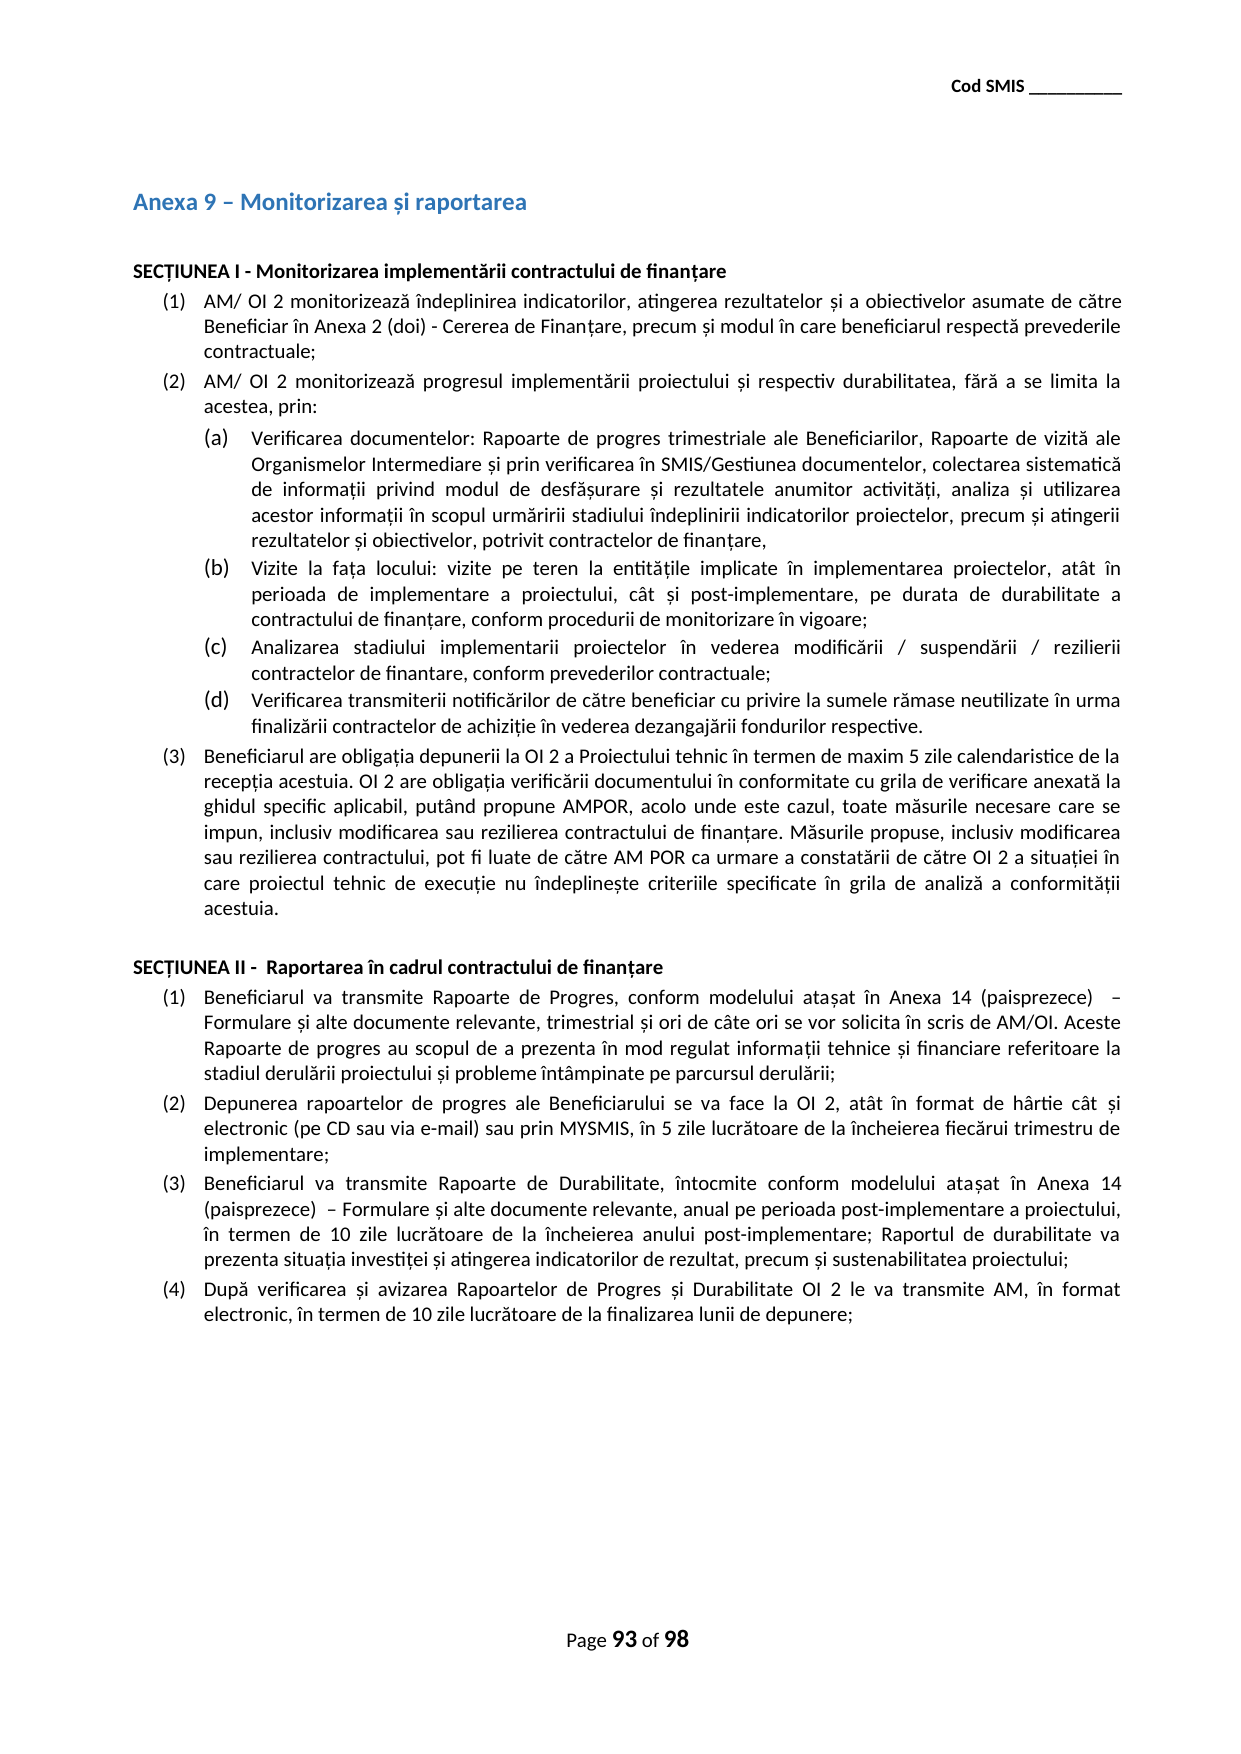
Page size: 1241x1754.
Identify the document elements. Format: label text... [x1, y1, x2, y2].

text Vizite la faţa locului: vizite pe teren la entităţile implicate în implementarea proiectelor, atât în perioada de implementare a proiectului, cât şi post-implementare, pe durata de durabilitate a contractului de finanţare, conform procedurii de monitorizare în vigoare; [204, 553, 1122, 632]
text SECŢIUNEA I - Monitorizarea implementării contractului de finanţare [133, 258, 1122, 284]
list Beneficiarul va transmite Rapoarte de Progres, conform modelului ataşat în Anexa 14 (paisprezece) – Formulare şi alte documente relevante, trimestrial şi ori de câte ori se vor solicita în scris de AM/OI. Aceste Rapoarte de progres au scopul de a prezenta în mod regulat informaţii tehnice şi financiare referitoare la stadiul derulării proiectului şi probleme întâmpinate pe parcursul derulării; [162, 984, 1122, 1086]
text AM/ OI 2 monitorizează progresul implementării proiectului și respectiv durabilitatea, fără a se limita la acestea, prin: [162, 368, 1122, 419]
subtitle Anexa 9 – Monitorizarea și raportarea [133, 186, 1122, 216]
text Analizarea stadiului implementarii proiectelor în vederea modificării / suspendării / rezilierii contractelor de finantare, conform prevederilor contractuale; [204, 632, 1122, 685]
text După verificarea şi avizarea Rapoartelor de Progres şi Durabilitate OI 2 le va transmite AM, în format electronic, în termen de 10 zile lucrătoare de la finalizarea lunii de depunere; [162, 1276, 1122, 1327]
text Beneficiarul are obligația depunerii la OI 2 a Proiectului tehnic în termen de maxim 5 zile calendaristice de la recepția acestuia. OI 2 are obligația verificării documentului în conformitate cu grila de verificare anexată la ghidul specific aplicabil, putând propune AMPOR, acolo unde este cazul, toate măsurile necesare care se impun, inclusiv modificarea sau rezilierea contractului de finanțare. Măsurile propuse, inclusiv modificarea sau rezilierea contractului, pot fi luate de către AM POR ca urmare a constatării de către OI 2 a situației în care proiectul tehnic de execuție nu îndeplinește criteriile specificate în grila de analiză a conformității acestuia. [162, 743, 1122, 921]
text SECŢIUNEA II - Raportarea în cadrul contractului de finanţare [133, 954, 1122, 980]
text Verificarea documentelor: Rapoarte de progres trimestriale ale Beneficiarilor, Rapoarte de vizită ale Organismelor Intermediare şi prin verificarea în SMIS/Gestiunea documentelor, colectarea sistematică de informații privind modul de desfășurare și rezultatele anumitor activități, analiza și utilizarea acestor informații în scopul urmăririi stadiului îndeplinirii indicatorilor proiectelor, precum și atingerii rezultatelor și obiectivelor, potrivit contractelor de finanţare, [204, 423, 1122, 553]
text Depunerea rapoartelor de progres ale Beneficiarului se va face la OI 2, atât în format de hârtie cât şi electronic (pe CD sau via e-mail) sau prin MYSMIS, în 5 zile lucrătoare de la încheierea fiecărui trimestru de implementare; [162, 1090, 1122, 1166]
text Beneficiarul va transmite Rapoarte de Durabilitate, întocmite conform modelului ataşat în Anexa 14 (paisprezece) – Formulare şi alte documente relevante, anual pe perioada post-implementare a proiectului, în termen de 10 zile lucrătoare de la încheierea anului post-implementare; Raportul de durabilitate va prezenta situaţia investiţei şi atingerea indicatorilor de rezultat, precum şi sustenabilitatea proiectului; [162, 1170, 1122, 1272]
list AM/ OI 2 monitorizează îndeplinirea indicatorilor, atingerea rezultatelor şi a obiectivelor asumate de către Beneficiar în Anexa 2 (doi) - Cererea de Finanţare, precum şi modul în care beneficiarul respectă prevederile contractuale; [162, 288, 1122, 364]
text Verificarea transmiterii notificărilor de către beneficiar cu privire la sumele rămase neutilizate în urma finalizării contractelor de achiziție în vederea dezangajării fondurilor respective. [204, 685, 1122, 739]
